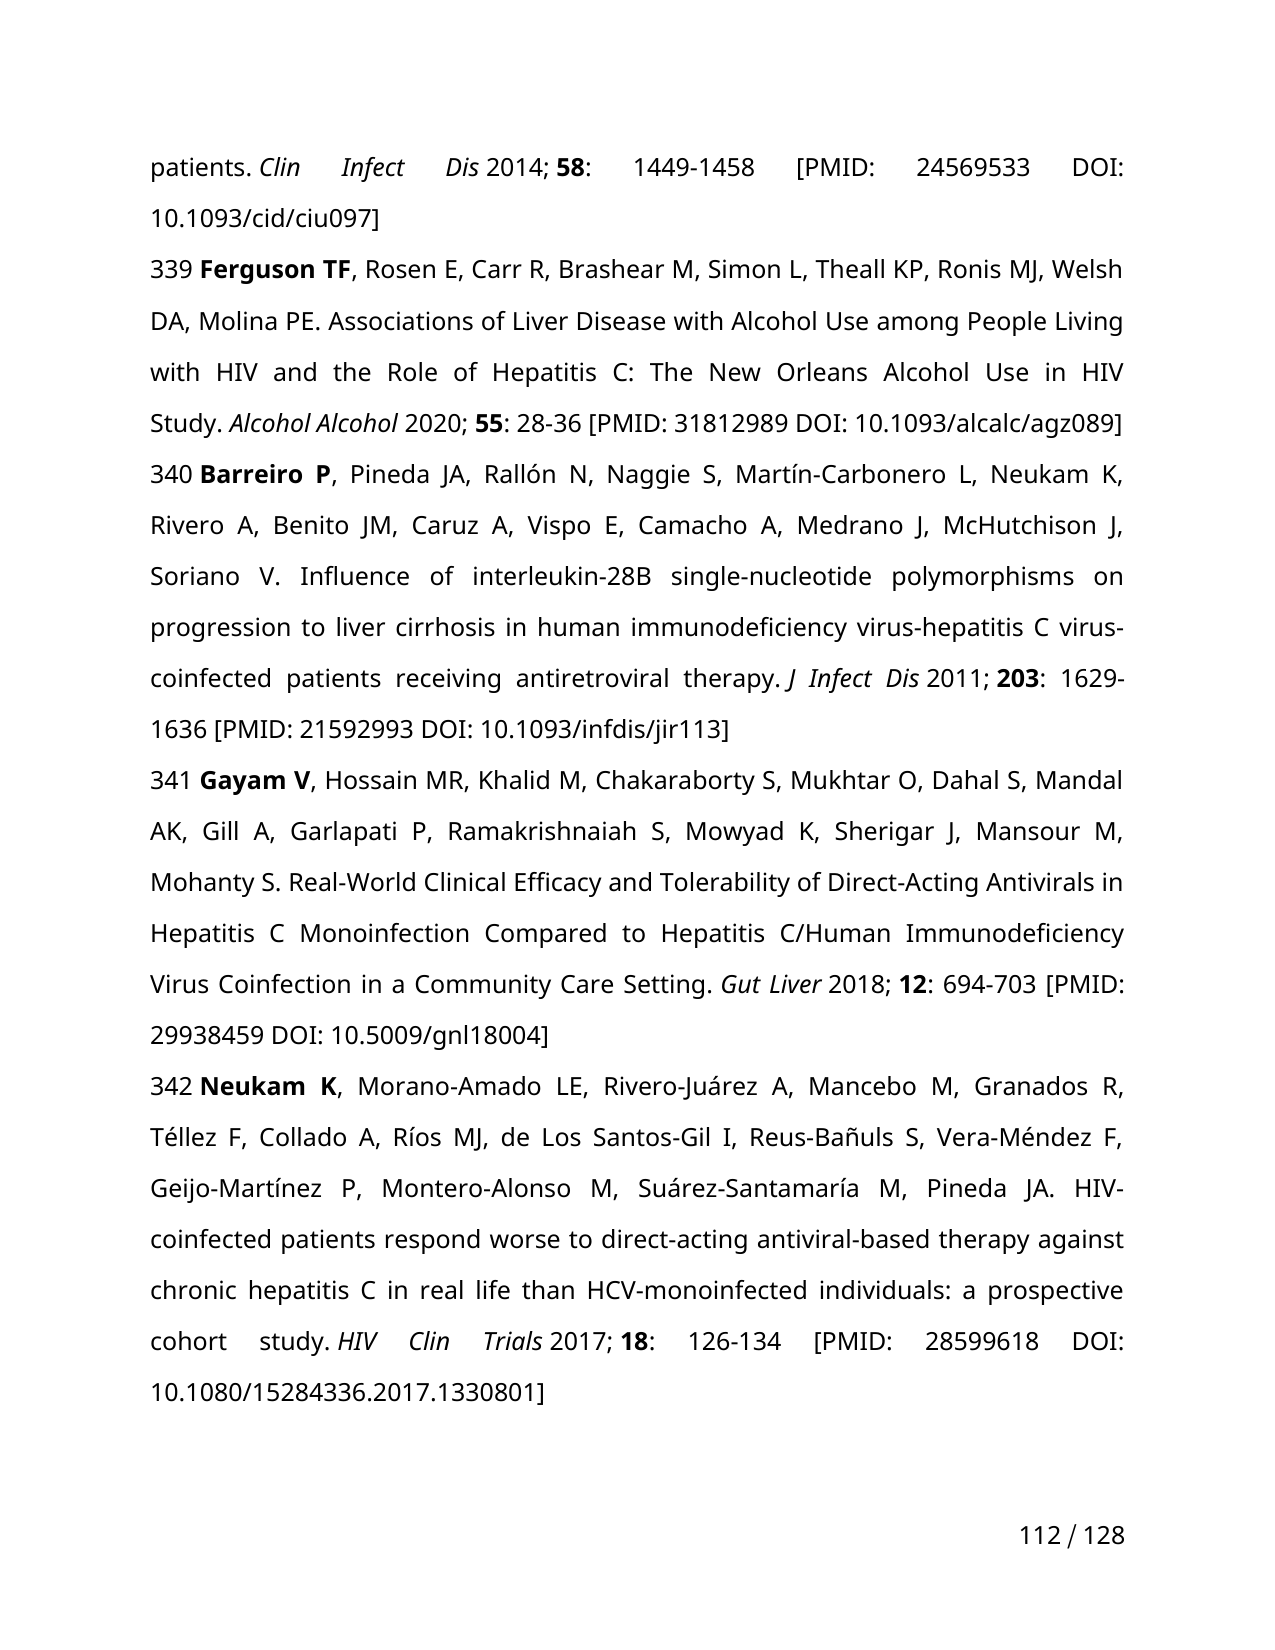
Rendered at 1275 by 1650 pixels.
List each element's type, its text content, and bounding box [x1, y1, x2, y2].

text 341 Gayam V, Hossain MR, Khalid M, Chakaraborty S, Mukhtar O, Dahal S, Mandal AK, Gill A, Garlapati P, Ramakrishnaiah S, Mowyad K, Sherigar J, Mansour M, Mohanty S. Real-World Clinical Efficacy and Tolerability of Direct-Acting Antivirals in Hepatitis C Monoinfection Compared to Hepatitis C/Human Immunodeficiency Virus Coinfection in a Community Care Setting. Gut Liver 2018; 12: 694-703 [PMID: 29938459 DOI: 10.5009/gnl18004] [150, 762, 1125, 1052]
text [150, 150, 1125, 235]
text 342 Neukam K, Morano-Amado LE, Rivero-Juárez A, Mancebo M, Granados R, Téllez F, Collado A, Ríos MJ, de Los Santos-Gil I, Reus-Bañuls S, Vera-Méndez F, Geijo-Martínez P, Montero-Alonso M, Suárez-Santamaría M, Pineda JA. HIV-coinfected patients respond worse to direct-acting antiviral-based therapy against chronic hepatitis C in real life than HCV-monoinfected individuals: a prospective cohort study. HIV Clin Trials 2017; 18: 126-134 [PMID: 28599618 DOI: 10.1080/15284336.2017.1330801] [150, 1069, 1125, 1409]
text 340 Barreiro P, Pineda JA, Rallón N, Naggie S, Martín-Carbonero L, Neukam K, Rivero A, Benito JM, Caruz A, Vispo E, Camacho A, Medrano J, McHutchison J, Soriano V. Influence of interleukin-28B single-nucleotide polymorphisms on progression to liver cirrhosis in human immunodeficiency virus-hepatitis C virus-coinfected patients receiving antiretroviral therapy. J Infect Dis 2011; 203: 1629-1636 [PMID: 21592993 DOI: 10.1093/infdis/jir113] [150, 456, 1125, 746]
text 339 Ferguson TF, Rosen E, Carr R, Brashear M, Simon L, Theall KP, Ronis MJ, Welsh DA, Molina PE. Associations of Liver Disease with Alcohol Use among People Living with HIV and the Role of Hepatitis C: The New Orleans Alcohol Use in HIV Study. Alcohol Alcohol 2020; 55: 28-36 [PMID: 31812989 DOI: 10.1093/alcalc/agz089] [150, 252, 1125, 439]
